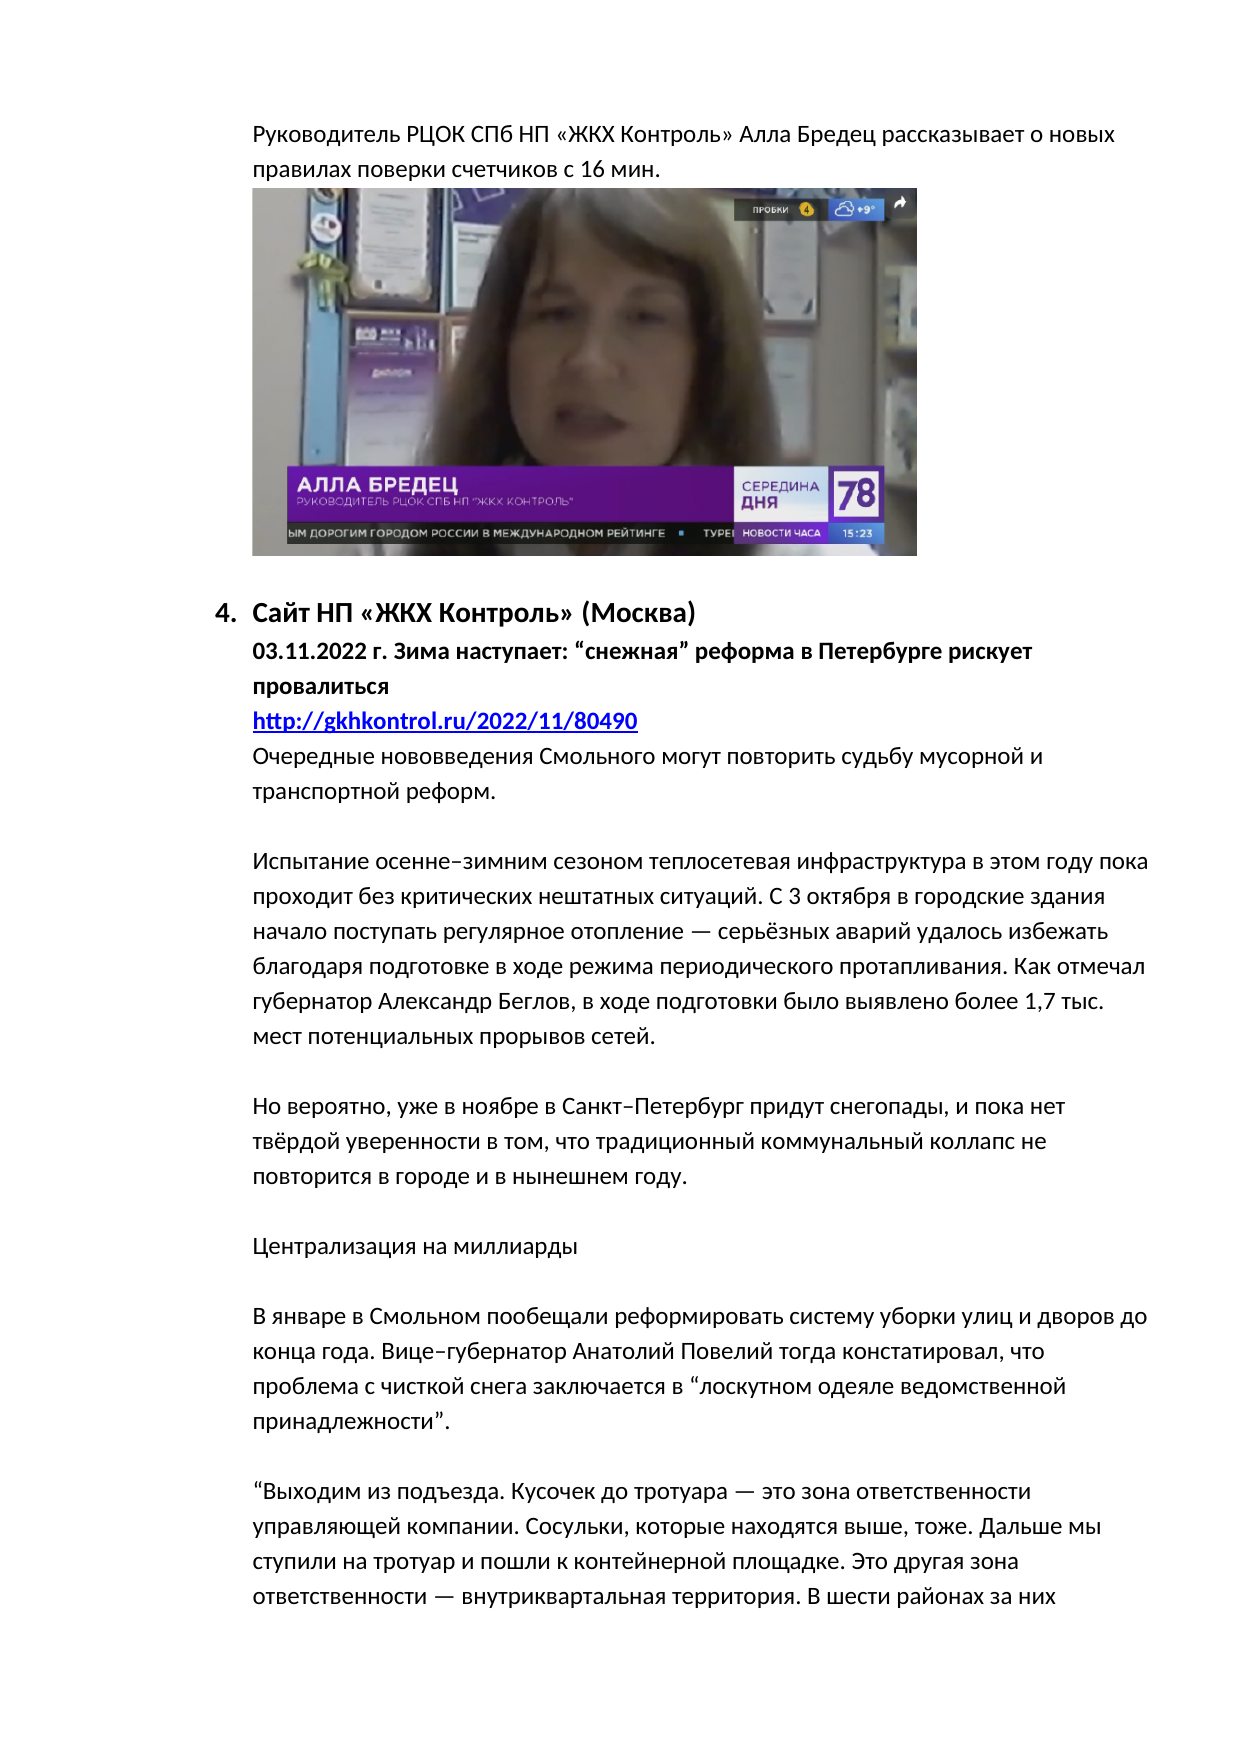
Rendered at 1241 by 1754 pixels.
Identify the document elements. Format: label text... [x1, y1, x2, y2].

list Руководитель РЦОК СПб НП «ЖКХ Контроль» Алла Бредец рассказывает о новых правилах поверки счетчиков с 16 мин. [252, 118, 1152, 184]
list Но вероятно, уже в ноябре в Санкт–Петербург придут снегопады, и пока нет твёрдой уверенности в том, что традиционный коммунальный коллапс не повторится в городе и в нынешнем году. [252, 1090, 1152, 1191]
list Сайт НП «ЖКХ Контроль» (Москва) [215, 594, 1152, 630]
list http://gkhkontrol.ru/2022/11/80490 [252, 705, 1152, 736]
picture [252, 188, 917, 556]
list Испытание осенне–зимним сезоном теплосетевая инфраструктура в этом году пока проходит без критических нештатных ситуаций. С 3 октября в городские здания начало поступать регулярное отопление — серьёзных аварий удалось избежать благодаря подготовке в ходе режима периодического протапливания. Как отмечал губернатор Александр Беглов, в ходе подготовки было выявлено более 1,7 тыс. мест потенциальных прорывов сетей. [252, 845, 1152, 1051]
list Очередные нововведения Смольного могут повторить судьбу мусорной и транспортной реформ. [252, 740, 1152, 806]
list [252, 1475, 1152, 1611]
list 03.11.2022 г. Зима наступает: “снежная” реформа в Петербурге рискует провалиться [252, 635, 1152, 701]
list В январе в Смольном пообещали реформировать систему уборки улиц и дворов до конца года. Вице–губернатор Анатолий Повелий тогда констатировал, что проблема с чисткой снега заключается в “лоскутном одеяле ведомственной принадлежности”. [252, 1300, 1152, 1436]
list Централизация на миллиарды [252, 1230, 1152, 1261]
